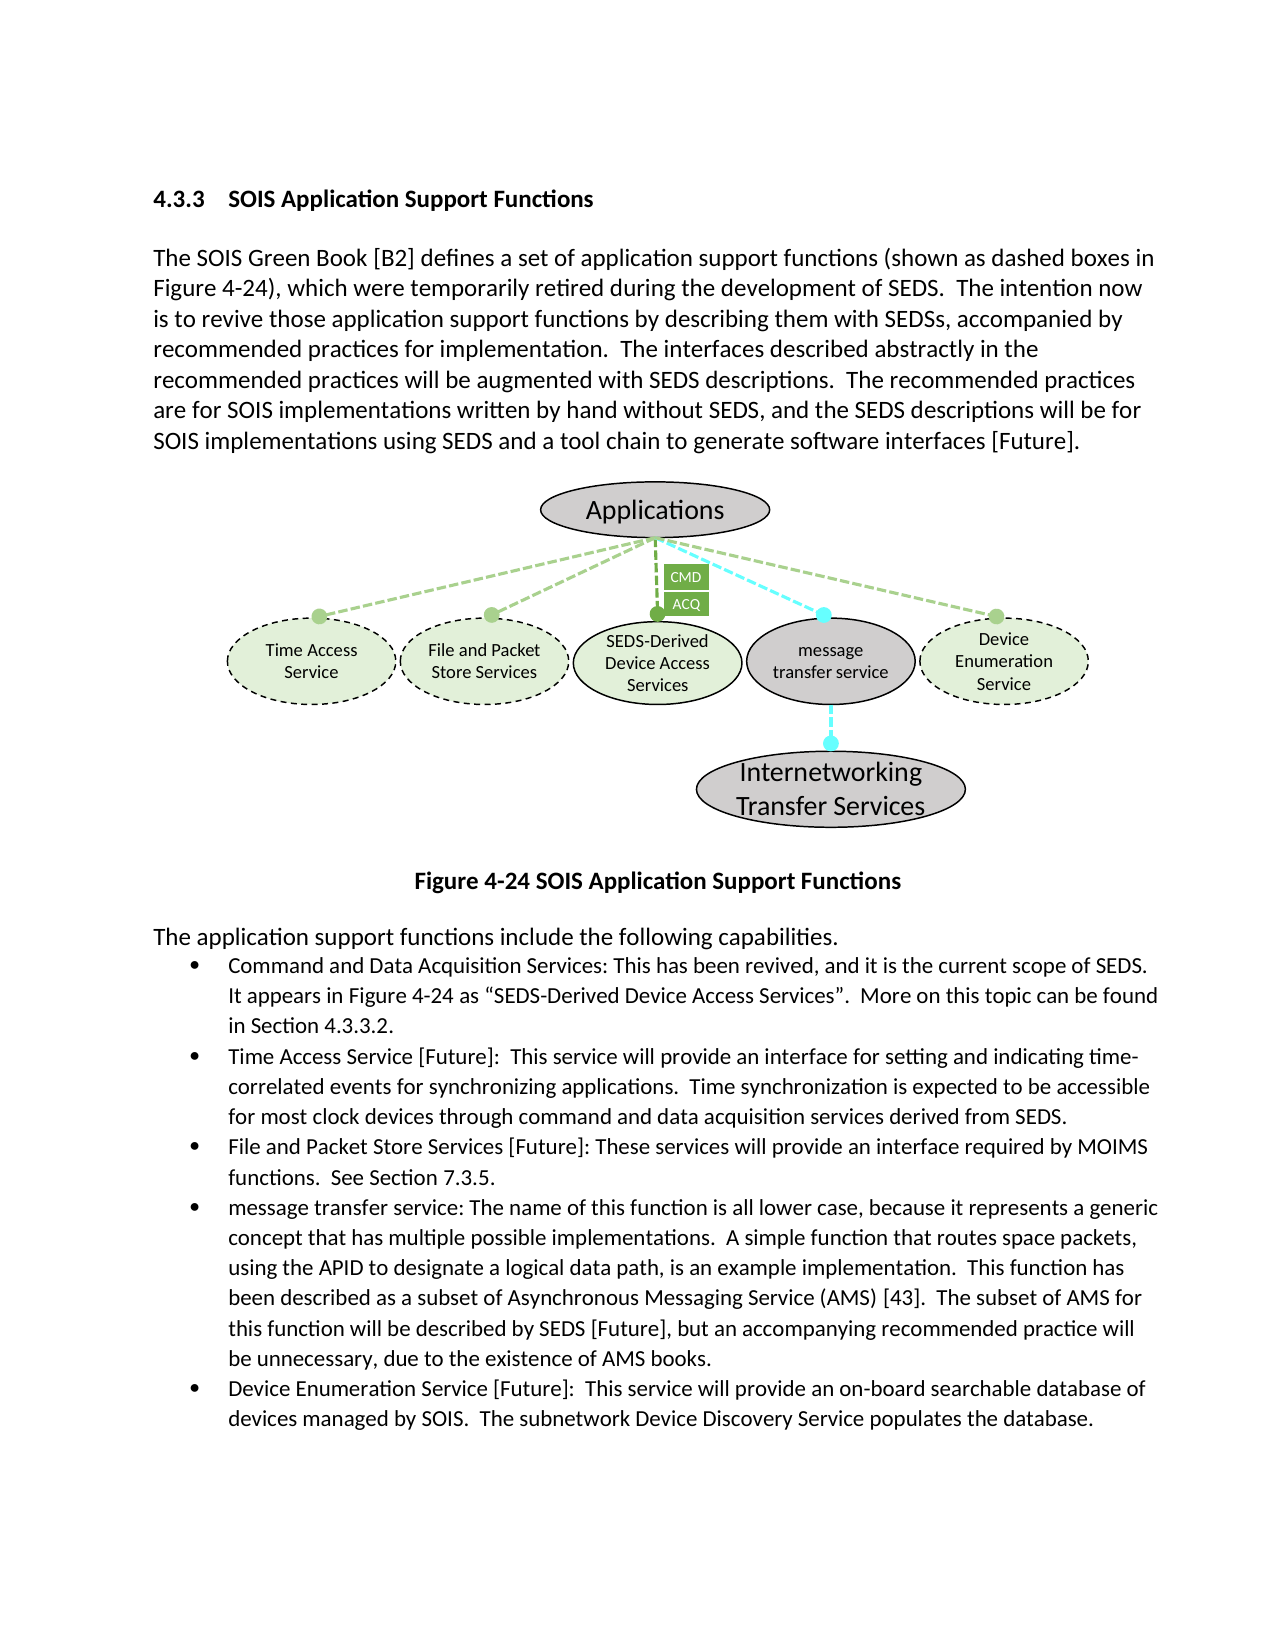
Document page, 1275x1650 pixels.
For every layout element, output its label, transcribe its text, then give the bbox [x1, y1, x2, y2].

subtitle SOIS Application Support Functions [153, 181, 1162, 216]
list File and Packet Store Services [Future]: These services will provide an interface required by MOIMS functions. See Section 7.3.5. [191, 1132, 1162, 1191]
list Time Access Service [Future]: This service will provide an interface for setting and indicating time-correlated events for synchronizing applications. Time synchronization is expected to be accessible for most clock devices through command and data acquisition services derived from SEDS. [191, 1042, 1162, 1130]
text The application support functions include the following capabilities. [153, 921, 1162, 951]
list Device Enumeration Service [Future]: This service will provide an on-board searchable database of devices managed by SOIS. The subnetwork Device Discovery Service populates the database. [191, 1374, 1162, 1432]
list message transfer service: The name of this function is all lower case, because it represents a generic concept that has multiple possible implementations. A simple function that routes space packets, using the APID to designate a logical data path, is an example implementation. This function has been described as a subset of Asynchronous Messaging Service (AMS) [43]. The subset of AMS for this function will be described by SEDS [Future], but an accompanying recommended practice will be unnecessary, due to the existence of AMS books. [191, 1193, 1162, 1372]
